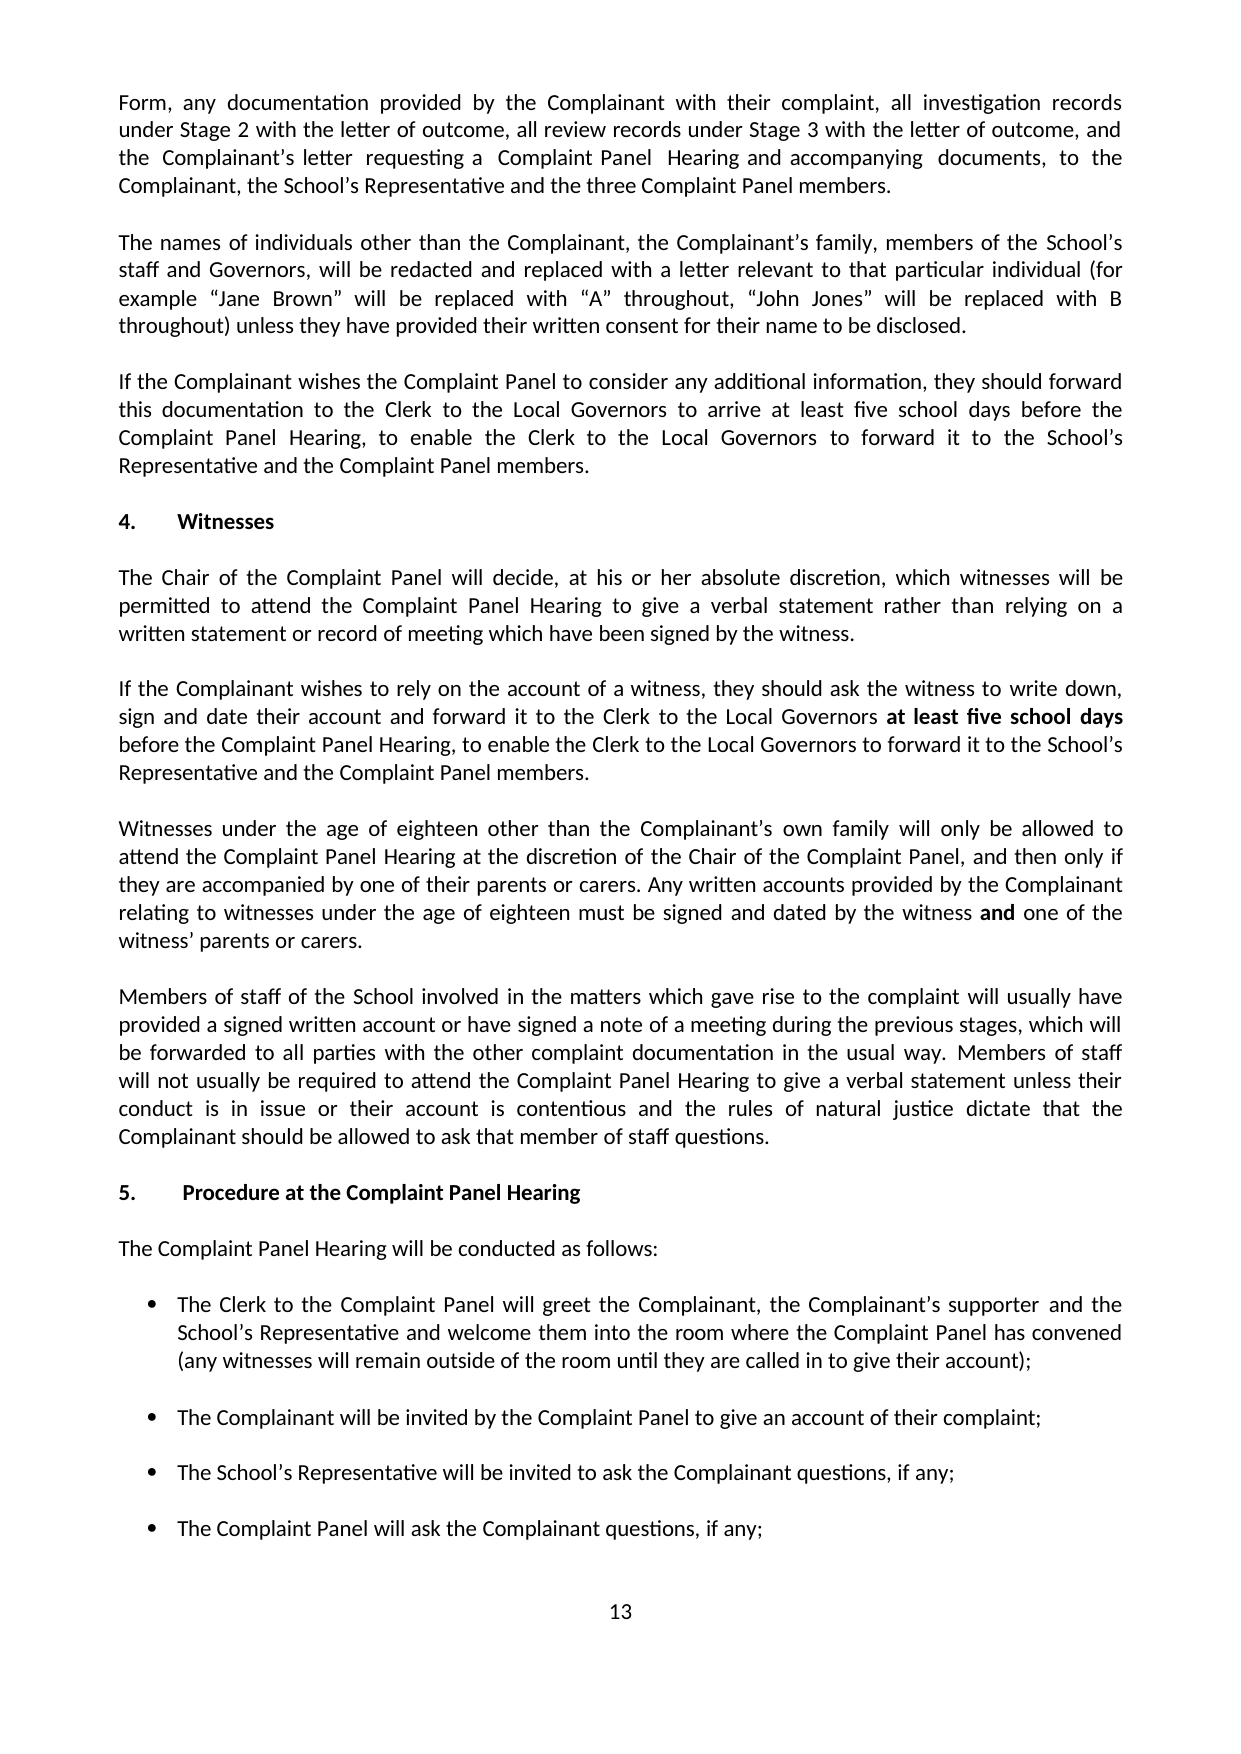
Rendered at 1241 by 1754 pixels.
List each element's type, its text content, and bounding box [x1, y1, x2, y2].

text If the Complainant wishes to rely on the account of a witness, they should ask the witness to write down, sign and date their account and forward it to the Clerk to the Local Governors at least five school days before the Complaint Panel Hearing, to enable the Clerk to the Local Governors to forward it to the School’s Representative and the Complaint Panel members. [118, 674, 1123, 787]
text Form, any documentation provided by the Complainant with their complaint, all investigation records under Stage 2 with the letter of outcome, all review records under Stage 3 with the letter of outcome, and the Complainant’s letter requesting a Complaint Panel Hearing and accompanying documents, to the Complainant, the School’s Representative and the three Complaint Panel members. [118, 88, 1122, 199]
subtitle Procedure at the Complaint Panel Hearing [118, 1178, 1134, 1206]
text If the Complainant wishes the Complaint Panel to consider any additional information, they should forward this documentation to the Clerk to the Local Governors to arrive at least five school days before the Complaint Panel Hearing, to enable the Clerk to the Local Governors to forward it to the School’s Representative and the Complaint Panel members. [118, 367, 1123, 479]
list The Clerk to the Complaint Panel will greet the Complainant, the Complainant’s supporter and the School’s Representative and welcome them into the room where the Complaint Panel has convened (any witnesses will remain outside of the room until they are called in to give their account); [148, 1291, 1122, 1374]
text Witnesses under the age of eighteen other than the Complainant’s own family will only be allowed to attend the Complaint Panel Hearing at the discretion of the Chair of the Complaint Panel, and then only if they are accompanied by one of their parents or carers. Any written accounts provided by the Complainant relating to witnesses under the age of eighteen must be signed and dated by the witness and one of the witness’ parents or carers. [118, 814, 1124, 954]
list The School’s Representative will be invited to ask the Complainant questions, if any; [148, 1458, 1134, 1486]
text Members of staff of the School involved in the matters which gave rise to the complaint will usually have provided a signed written account or have signed a note of a meeting during the previous stages, which will be forwarded to all parties with the other complaint documentation in the usual way. Members of staff will not usually be required to attend the Complaint Panel Hearing to give a verbal statement unless their conduct is in issue or their account is contentious and the rules of natural justice dictate that the Complainant should be allowed to ask that member of staff questions. [118, 982, 1123, 1150]
text The Complaint Panel Hearing will be conducted as follows: [118, 1234, 1134, 1262]
subtitle Witnesses [118, 507, 1134, 535]
text The names of individuals other than the Complainant, the Complainant’s family, members of the School’s staff and Governors, will be redacted and replaced with a letter relevant to that particular individual (for example “Jane Brown” will be replaced with “A” throughout, “John Jones” will be replaced with B throughout) unless they have provided their written consent for their name to be disclosed. [118, 228, 1123, 340]
text The Chair of the Complaint Panel will decide, at his or her absolute discretion, which witnesses will be permitted to attend the Complaint Panel Hearing to give a verbal statement rather than relying on a written statement or record of meeting which have been signed by the witness. [118, 563, 1123, 647]
list The Complainant will be invited by the Complaint Panel to give an account of their complaint; [148, 1403, 1134, 1431]
list The Complaint Panel will ask the Complainant questions, if any; [148, 1514, 1134, 1542]
